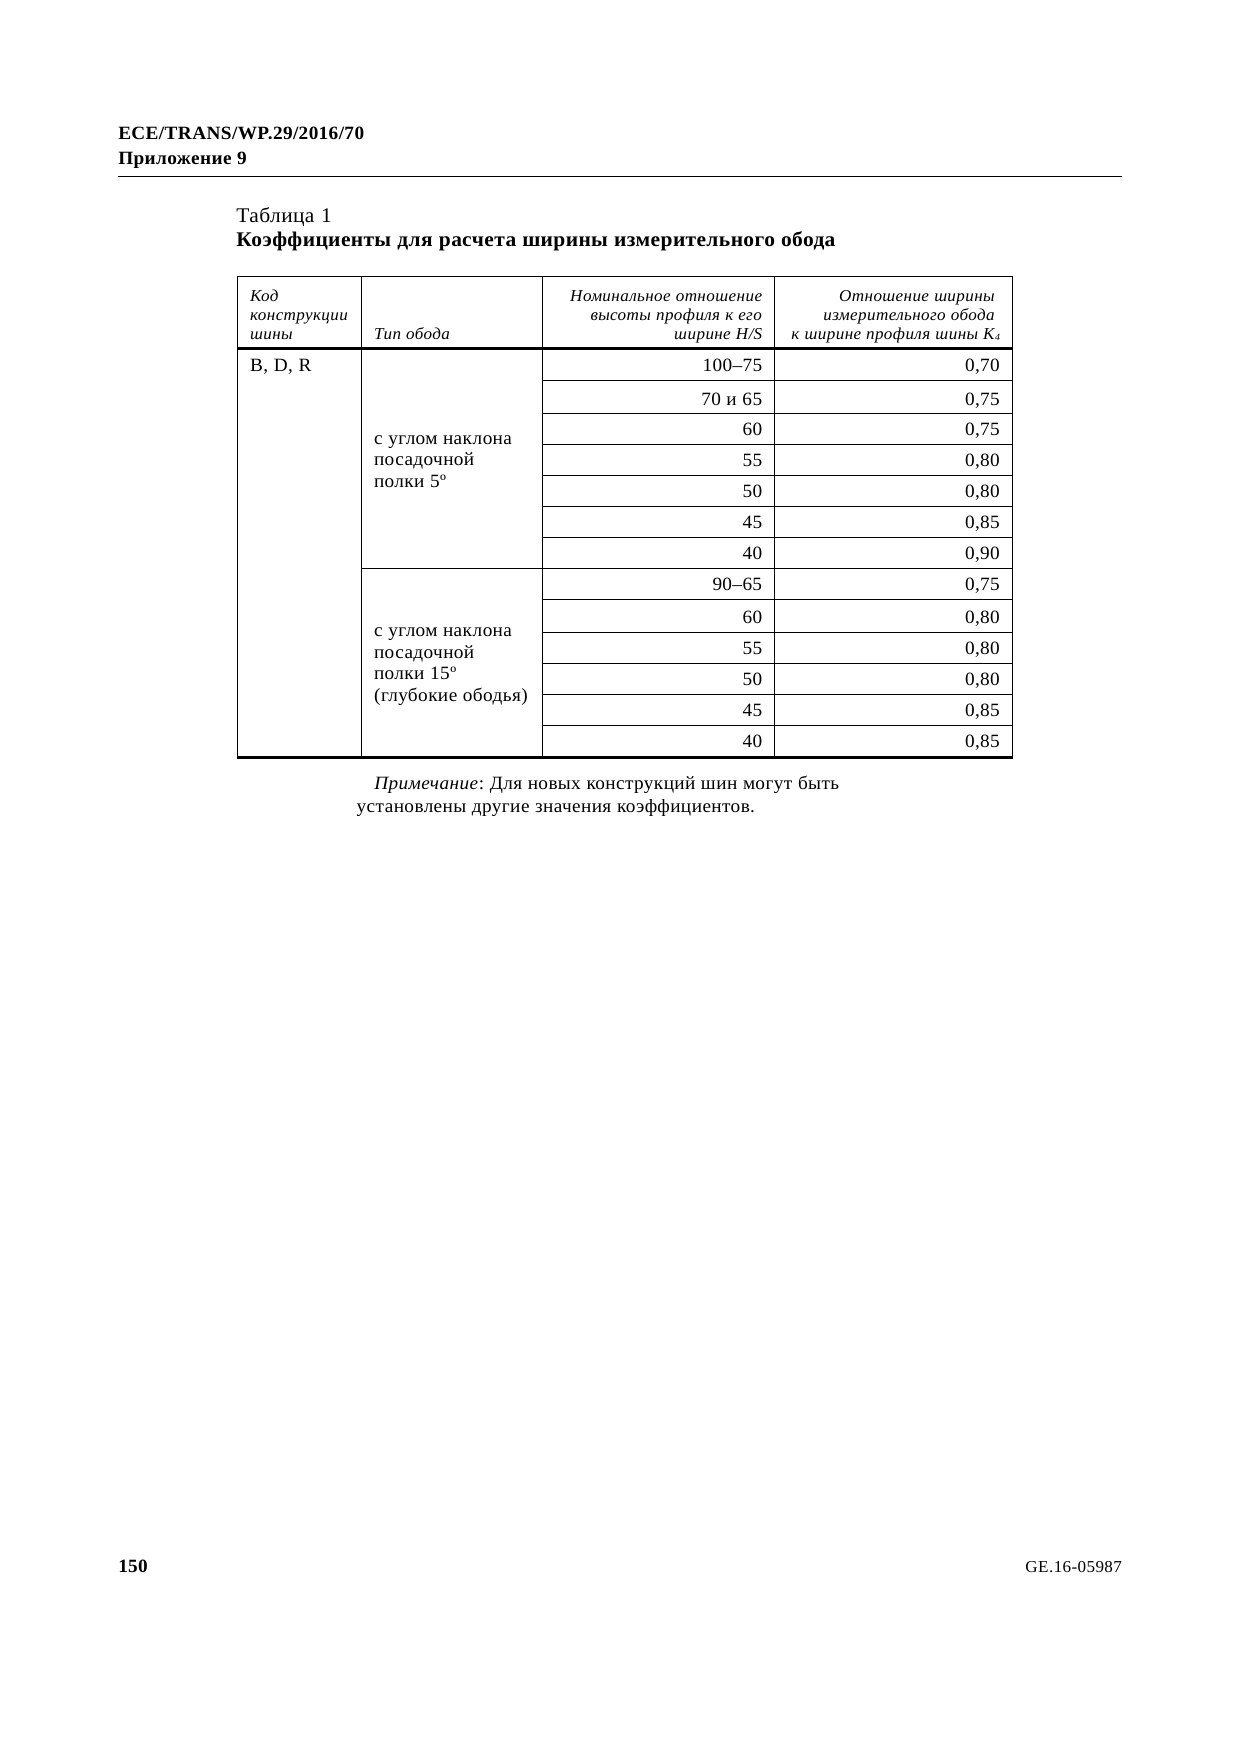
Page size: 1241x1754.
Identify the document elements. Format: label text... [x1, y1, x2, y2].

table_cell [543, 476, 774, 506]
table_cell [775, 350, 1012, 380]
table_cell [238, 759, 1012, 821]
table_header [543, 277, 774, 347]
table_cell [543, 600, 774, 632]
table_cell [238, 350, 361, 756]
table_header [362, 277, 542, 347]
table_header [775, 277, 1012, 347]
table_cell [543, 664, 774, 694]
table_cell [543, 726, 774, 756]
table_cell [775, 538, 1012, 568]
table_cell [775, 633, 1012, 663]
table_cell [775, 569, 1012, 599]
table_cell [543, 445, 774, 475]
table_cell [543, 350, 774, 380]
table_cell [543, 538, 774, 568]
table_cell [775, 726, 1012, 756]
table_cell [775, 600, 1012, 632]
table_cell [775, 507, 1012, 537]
text Таблица 1 Коэффициенты для расчета ширины измерительного обода [118, 202, 1004, 251]
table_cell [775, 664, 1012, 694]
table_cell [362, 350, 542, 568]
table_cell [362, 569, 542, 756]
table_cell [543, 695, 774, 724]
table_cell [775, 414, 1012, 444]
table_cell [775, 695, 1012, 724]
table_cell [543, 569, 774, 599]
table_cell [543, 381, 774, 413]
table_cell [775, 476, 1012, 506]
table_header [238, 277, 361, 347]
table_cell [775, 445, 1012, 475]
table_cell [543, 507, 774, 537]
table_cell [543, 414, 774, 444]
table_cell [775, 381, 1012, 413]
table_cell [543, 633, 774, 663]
